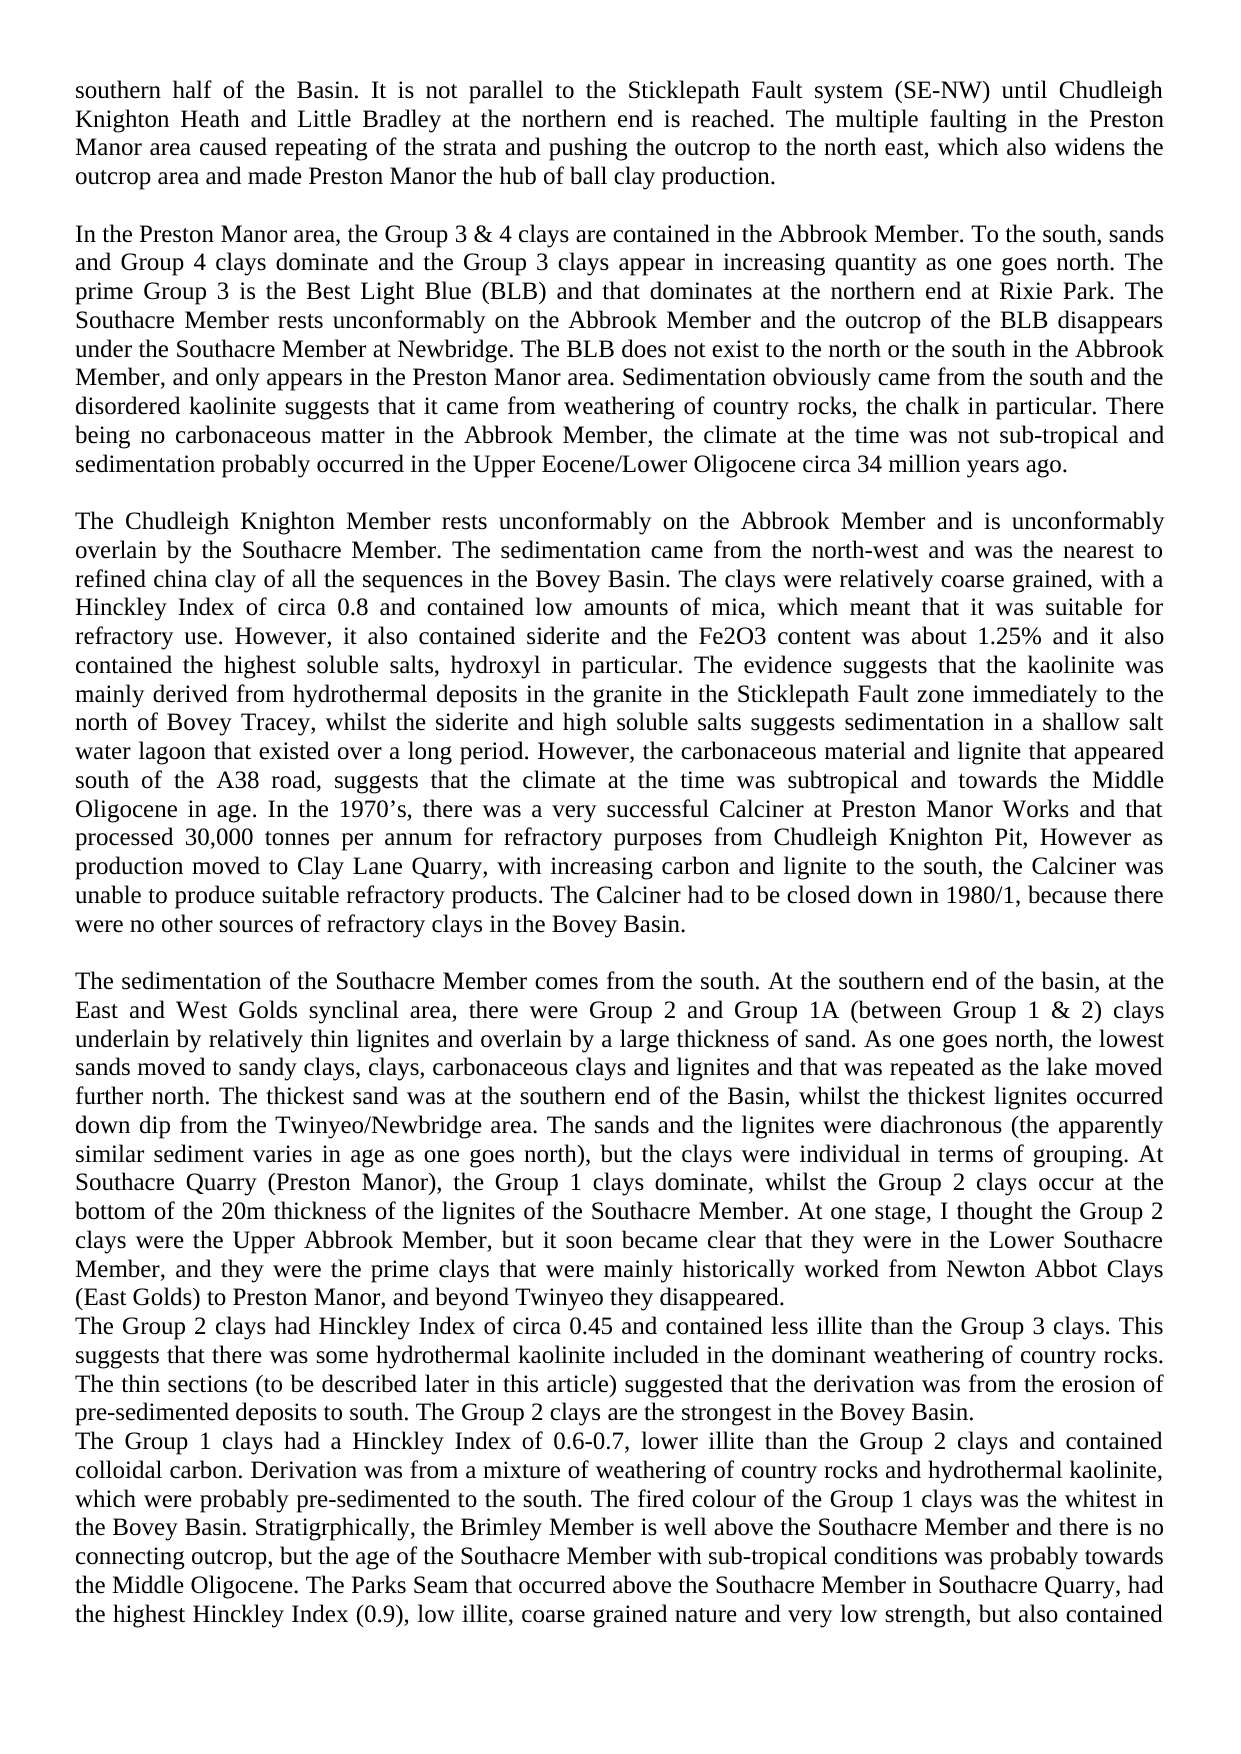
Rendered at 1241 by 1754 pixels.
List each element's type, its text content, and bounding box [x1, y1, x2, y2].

text The sedimentation of the Southacre Member comes from the south. At the southern end of the basin, at the East and West Golds synclinal area, there were Group 2 and Group 1A (between Group 1 & 2) clays underlain by relatively thin lignites and overlain by a large thickness of sand. As one goes north, the lowest sands moved to sandy clays, clays, carbonaceous clays and lignites and that was repeated as the lake moved further north. The thickest sand was at the southern end of the Basin, whilst the thickest lignites occurred down dip from the Twinyeo/Newbridge area. The sands and the lignites were diachronous (the apparently similar sediment varies in age as one goes north), but the clays were individual in terms of grouping. At Southacre Quarry (Preston Manor), the Group 1 clays dominate, whilst the Group 2 clays occur at the bottom of the 20m thickness of the lignites of the Southacre Member. At one stage, I thought the Group 2 clays were the Upper Abbrook Member, but it soon became clear that they were in the Lower Southacre Member, and they were the prime clays that were mainly historically worked from Newton Abbot Clays (East Golds) to Preston Manor, and beyond Twinyeo they disappeared. [75, 966, 1165, 1311]
text The Chudleigh Knighton Member rests unconformably on the Abbrook Member and is unconformably overlain by the Southacre Member. The sedimentation came from the north-west and was the nearest to refined china clay of all the sequences in the Bovey Basin. The clays were relatively coarse grained, with a Hinckley Index of circa 0.8 and contained low amounts of mica, which meant that it was suitable for refractory use. However, it also contained siderite and the Fe2O3 content was about 1.25% and it also contained the highest soluble salts, hydroxyl in particular. The evidence suggests that the kaolinite was mainly derived from hydrothermal deposits in the granite in the Sticklepath Fault zone immediately to the north of Bovey Tracey, whilst the siderite and high soluble salts suggests sedimentation in a shallow salt water lagoon that existed over a long period. However, the carbonaceous material and lignite that appeared south of the A38 road, suggests that the climate at the time was subtropical and towards the Middle Oligocene in age. In the 1970’s, there was a very successful Calciner at Preston Manor Works and that processed 30,000 tonnes per annum for refractory purposes from Chudleigh Knighton Pit, However as production moved to Clay Lane Quarry, with increasing carbon and lignite to the south, the Calciner was unable to produce suitable refractory products. The Calciner had to be closed down in 1980/1, because there were no other sources of refractory clays in the Bovey Basin. [75, 506, 1165, 937]
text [75, 75, 1165, 190]
text The Group 2 clays had Hinckley Index of circa 0.45 and contained less illite than the Group 3 clays. This suggests that there was some hydrothermal kaolinite included in the dominant weathering of country rocks. The thin sections (to be described later in this article) suggested that the derivation was from the erosion of pre-sedimented deposits to south. The Group 2 clays are the strongest in the Bovey Basin. [75, 1311, 1165, 1426]
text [75, 1426, 1165, 1627]
text In the Preston Manor area, the Group 3 & 4 clays are contained in the Abbrook Member. To the south, sands and Group 4 clays dominate and the Group 3 clays appear in increasing quantity as one goes north. The prime Group 3 is the Best Light Blue (BLB) and that dominates at the northern end at Rixie Park. The Southacre Member rests unconformably on the Abbrook Member and the outcrop of the BLB disappears under the Southacre Member at Newbridge. The BLB does not exist to the north or the south in the Abbrook Member, and only appears in the Preston Manor area. Sedimentation obviously came from the south and the disordered kaolinite suggests that it came from weathering of country rocks, the chalk in particular. There being no carbonaceous matter in the Abbrook Member, the climate at the time was not sub-tropical and sedimentation probably occurred in the Upper Eocene/Lower Oligocene circa 34 million years ago. [75, 219, 1165, 477]
